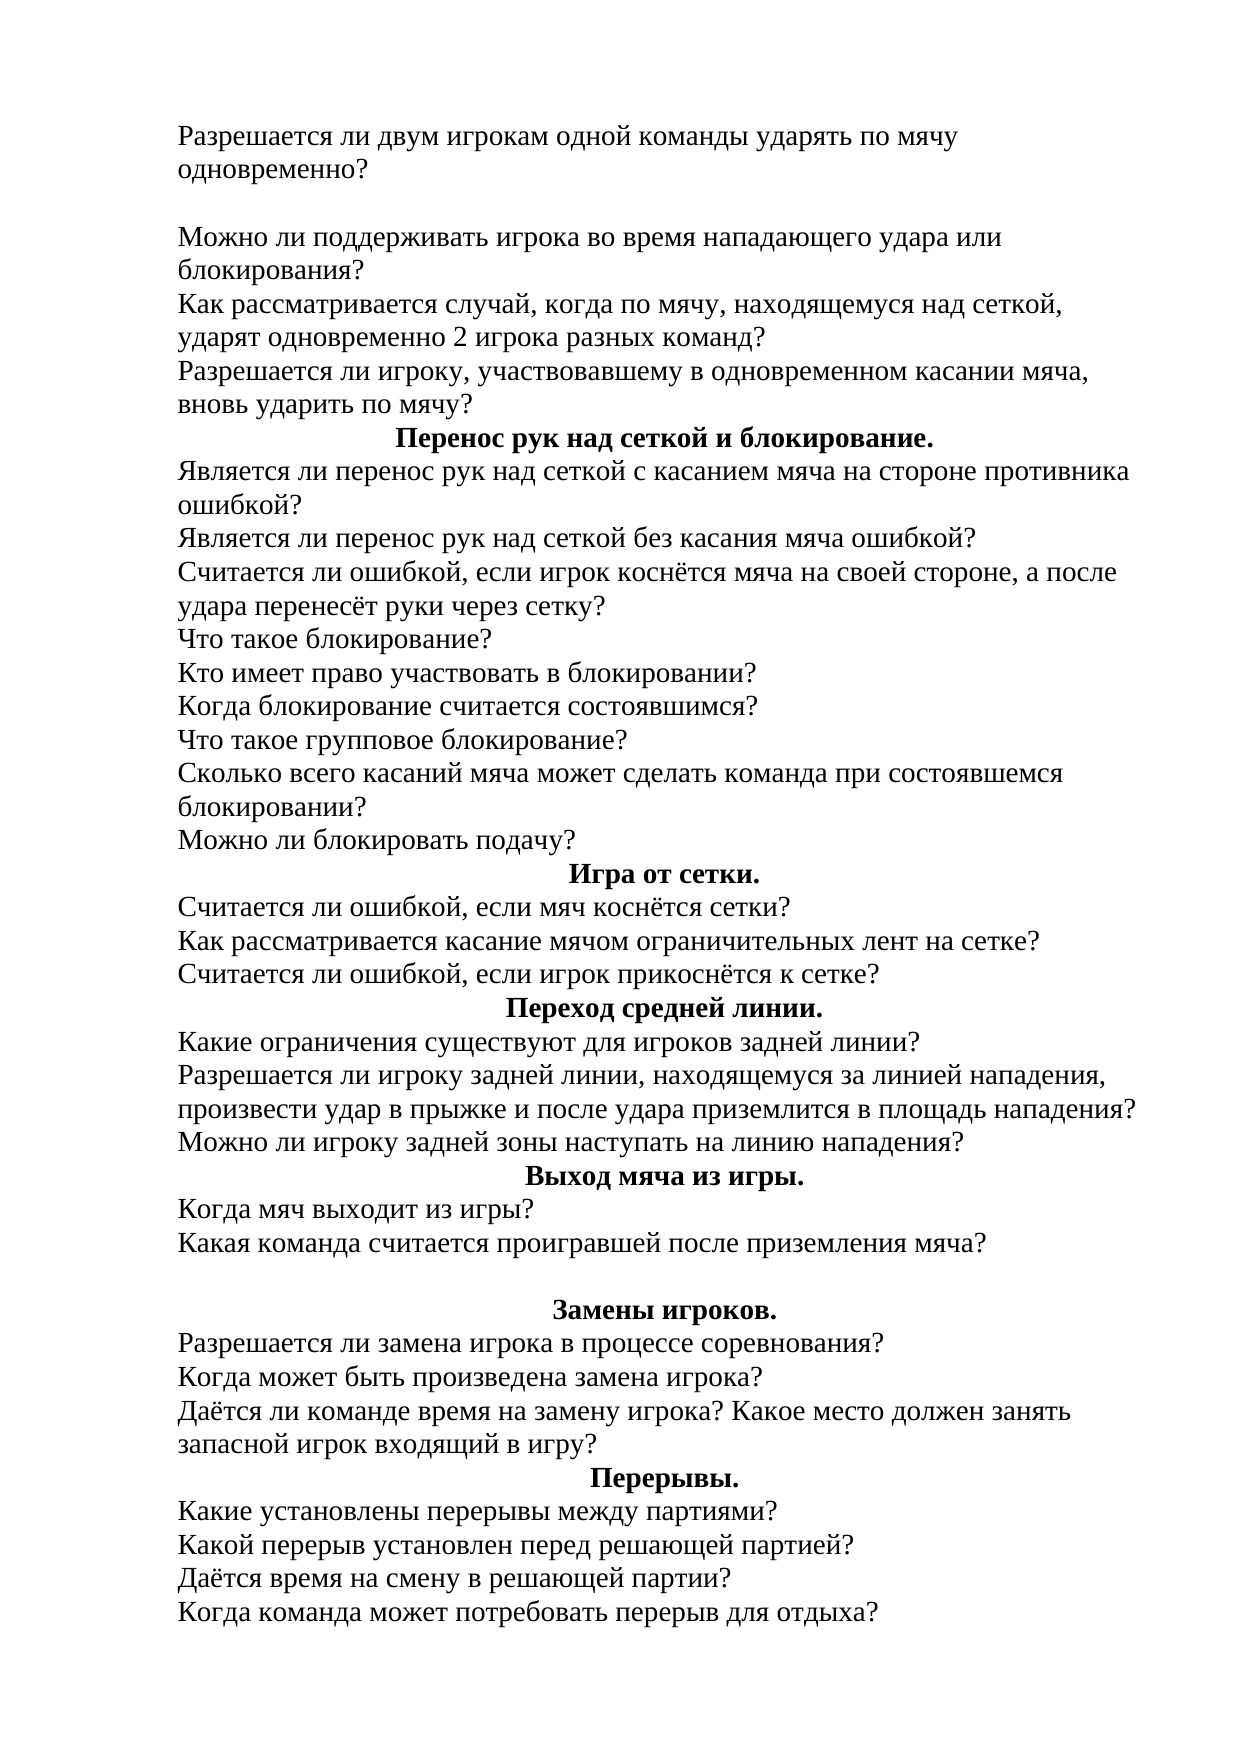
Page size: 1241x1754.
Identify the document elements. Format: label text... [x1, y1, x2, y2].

text Переход средней линии. [177, 990, 1152, 1024]
text Разрешается ли двум игрокам одной команды ударять по мячу одновременно? [177, 118, 1152, 185]
text Какой перерыв установлен перед решающей партией? [177, 1527, 1152, 1560]
text Сколько всего касаний мяча может сделать команда при состоявшемся блокировании? [177, 755, 1152, 822]
text Даётся время на смену в решающей партии? [177, 1560, 1152, 1594]
text Является ли перенос рук над сеткой без касания мяча ошибкой? [177, 521, 1152, 554]
text Можно ли игроку задней зоны наступать на линию нападения? [177, 1124, 1152, 1158]
text Когда блокирование считается состоявшимся? [177, 688, 1152, 722]
text Какие установлены перерывы между партиями? [177, 1493, 1152, 1527]
text Можно ли блокировать подачу? [177, 822, 1152, 856]
text Когда может быть произведена замена игрока? [177, 1359, 1152, 1393]
text Перерывы. [177, 1460, 1152, 1493]
text Когда мяч выходит из игры? [177, 1191, 1152, 1225]
text Как рассматривается касание мячом ограничительных лент на сетке? [177, 923, 1152, 957]
text Как рассматривается случай, когда по мячу, находящемуся над сеткой, ударят одновременно 2 игрока разных команд? [177, 286, 1152, 353]
text Кто имеет право участвовать в блокировании? [177, 655, 1152, 688]
text Какие ограничения существуют для игроков задней линии? [177, 1024, 1152, 1057]
text Разрешается ли замена игрока в процессе соревнования? [177, 1326, 1152, 1359]
text Считается ли ошибкой, если мяч коснётся сетки? [177, 889, 1152, 923]
text Что такое групповое блокирование? [177, 722, 1152, 755]
text Когда команда может потребовать перерыв для отдыха? [177, 1594, 1152, 1627]
text Считается ли ошибкой, если игрок коснётся мяча на своей стороне, а после удара перенесёт руки через сетку? [177, 554, 1152, 621]
text Что такое блокирование? [177, 621, 1152, 655]
text Выход мяча из игры. [177, 1158, 1152, 1191]
text Перенос рук над сеткой и блокирование. [177, 420, 1152, 453]
text Игра от сетки. [177, 856, 1152, 889]
text Можно ли поддерживать игрока во время нападающего удара или блокирования? [177, 219, 1152, 286]
text Считается ли ошибкой, если игрок прикоснётся к сетке? [177, 957, 1152, 990]
text Разрешается ли игроку, участвовавшему в одновременном касании мяча, вновь ударить по мячу? [177, 353, 1152, 420]
text Разрешается ли игроку задней линии, находящемуся за линией нападения, произвести удар в прыжке и после удара приземлится в площадь нападения? [177, 1057, 1152, 1124]
text Является ли перенос рук над сеткой с касанием мяча на стороне противника ошибкой? [177, 453, 1152, 521]
text Даётся ли команде время на замену игрока? Какое место должен занять запасной игрок входящий в игру? [177, 1393, 1152, 1460]
text Какая команда считается проигравшей после приземления мяча? [177, 1225, 1152, 1258]
text Замены игроков. [177, 1292, 1152, 1326]
